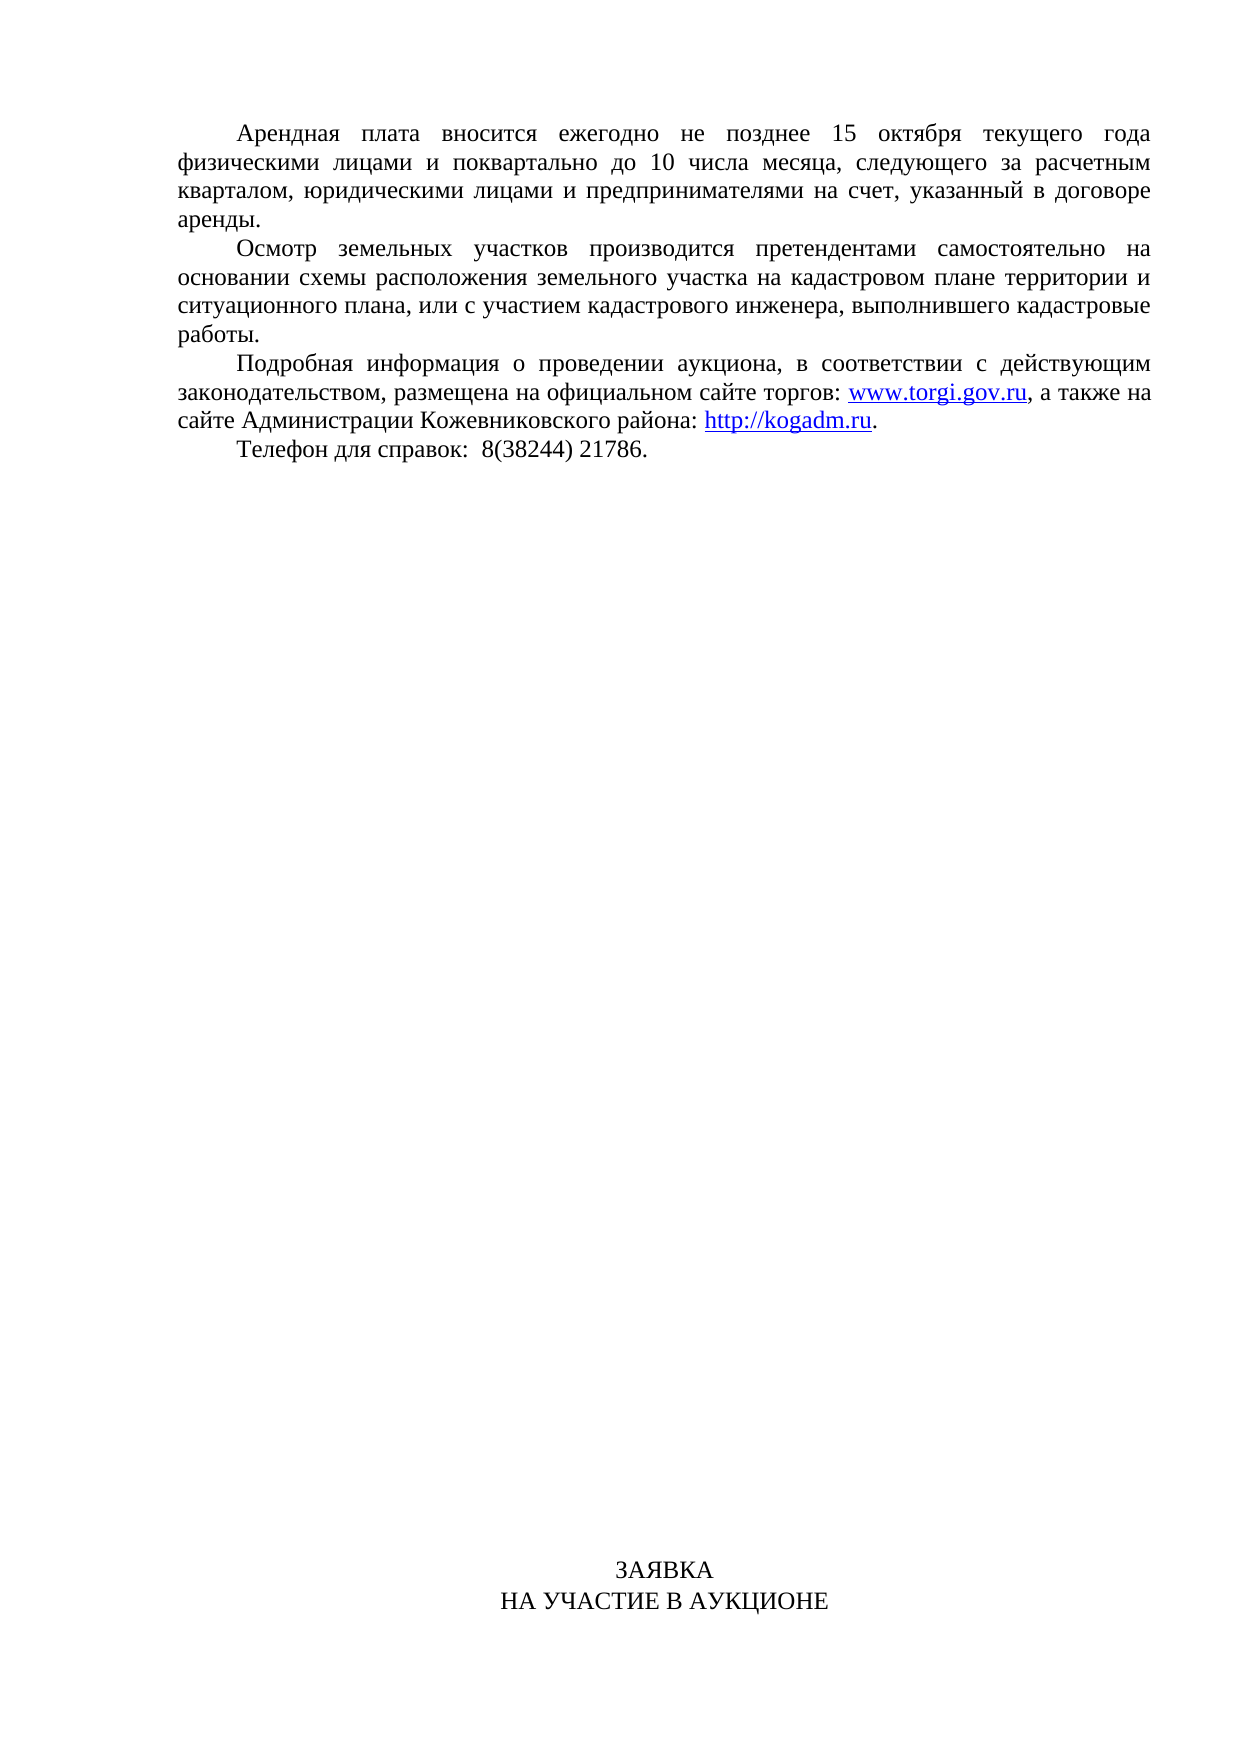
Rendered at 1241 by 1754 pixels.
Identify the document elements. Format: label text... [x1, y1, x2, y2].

text Подробная информация о проведении аукциона, в соответствии с действующим законодательством, размещена на официальном сайте торгов: www.torgi.gov.ru, а также на сайте Администрации Кожевниковского района: http://kogadm.ru. [177, 348, 1152, 434]
text Арендная плата вносится ежегодно не позднее 15 октября текущего года физическими лицами и поквартально до 10 числа месяца, следующего за расчетным кварталом, юридическими лицами и предпринимателями на счет, указанный в договоре аренды. [177, 118, 1152, 233]
text Осмотр земельных участков производится претендентами самостоятельно на основании схемы расположения земельного участка на кадастровом плане территории и ситуационного плана, или с участием кадастрового инженера, выполнившего кадастровые работы. [177, 233, 1152, 348]
text НА УЧАСТИЕ В АУКЦИОНЕ [177, 1586, 1152, 1615]
text ЗАЯВКА [177, 1556, 1152, 1584]
text Телефон для справок: 8(38244) 21786. [177, 434, 1152, 463]
